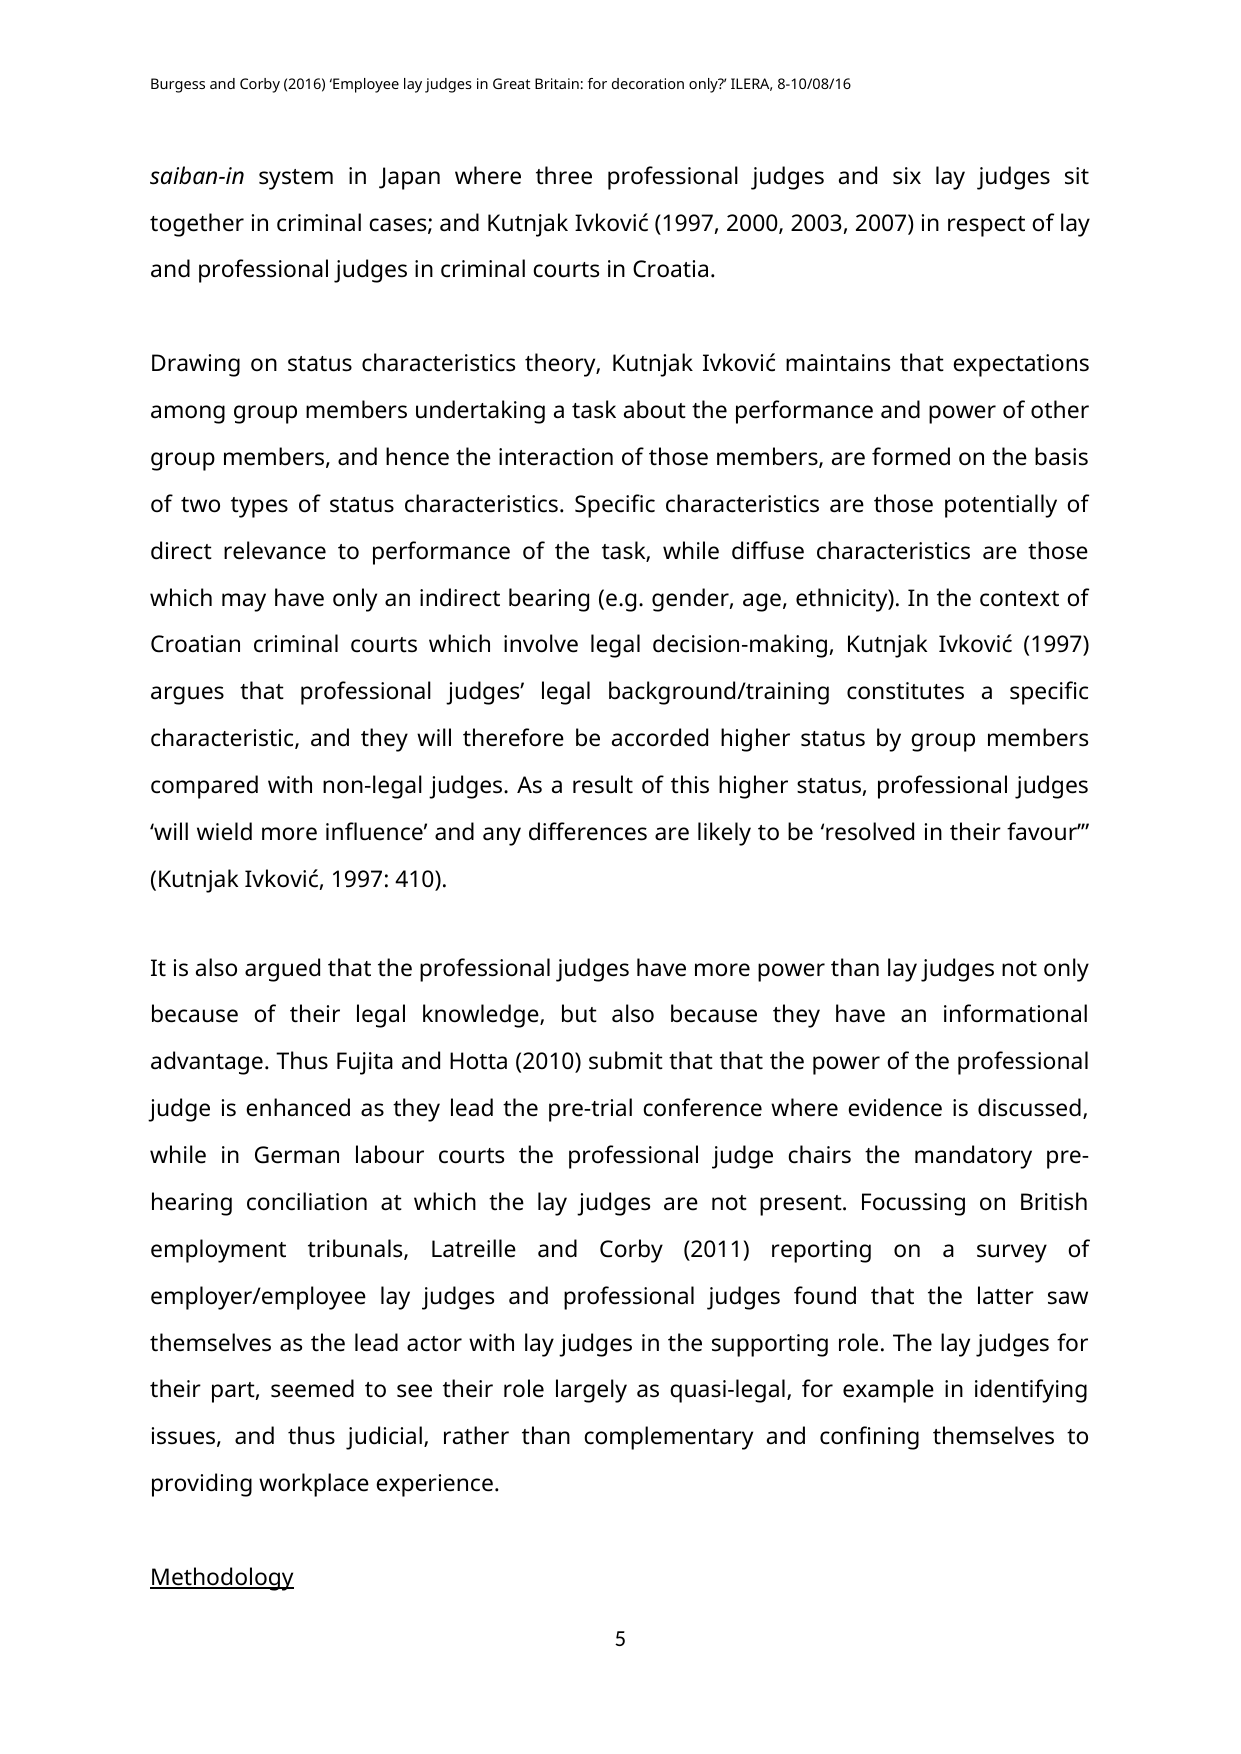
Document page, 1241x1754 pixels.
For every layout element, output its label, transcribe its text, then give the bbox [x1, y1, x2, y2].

text It is also argued that the professional judges have more power than lay judges not only because of their legal knowledge, but also because they have an informational advantage. Thus Fujita and Hotta (2010) submit that that the power of the professional judge is enhanced as they lead the pre-trial conference where evidence is discussed, while in German labour courts the professional judge chairs the mandatory pre-hearing conciliation at which the lay judges are not present. Focussing on British employment tribunals, Latreille and Corby (2011) reporting on a survey of employer/employee lay judges and professional judges found that the latter saw themselves as the lead actor with lay judges in the supporting role. The lay judges for their part, seemed to see their role largely as quasi-legal, for example in identifying issues, and thus judicial, rather than complementary and confining themselves to providing workplace experience. [150, 952, 1090, 1498]
text Methodology [150, 1561, 1090, 1592]
text Drawing on status characteristics theory, Kutnjak Ivković maintains that expectations among group members undertaking a task about the performance and power of other group members, and hence the interaction of those members, are formed on the basis of two types of status characteristics. Specific characteristics are those potentially of direct relevance to performance of the task, while diffuse characteristics are those which may have only an indirect bearing (e.g. gender, age, ethnicity). In the context of Croatian criminal courts which involve legal decision-making, Kutnjak Ivković (1997) argues that professional judges’ legal background/training constitutes a specific characteristic, and they will therefore be accorded higher status by group members compared with non-legal judges. As a result of this higher status, professional judges ‘will wield more influence’ and any differences are likely to be ‘resolved in their favour’” (Kutnjak Ivković, 1997: 410). [150, 347, 1090, 894]
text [150, 159, 1090, 284]
